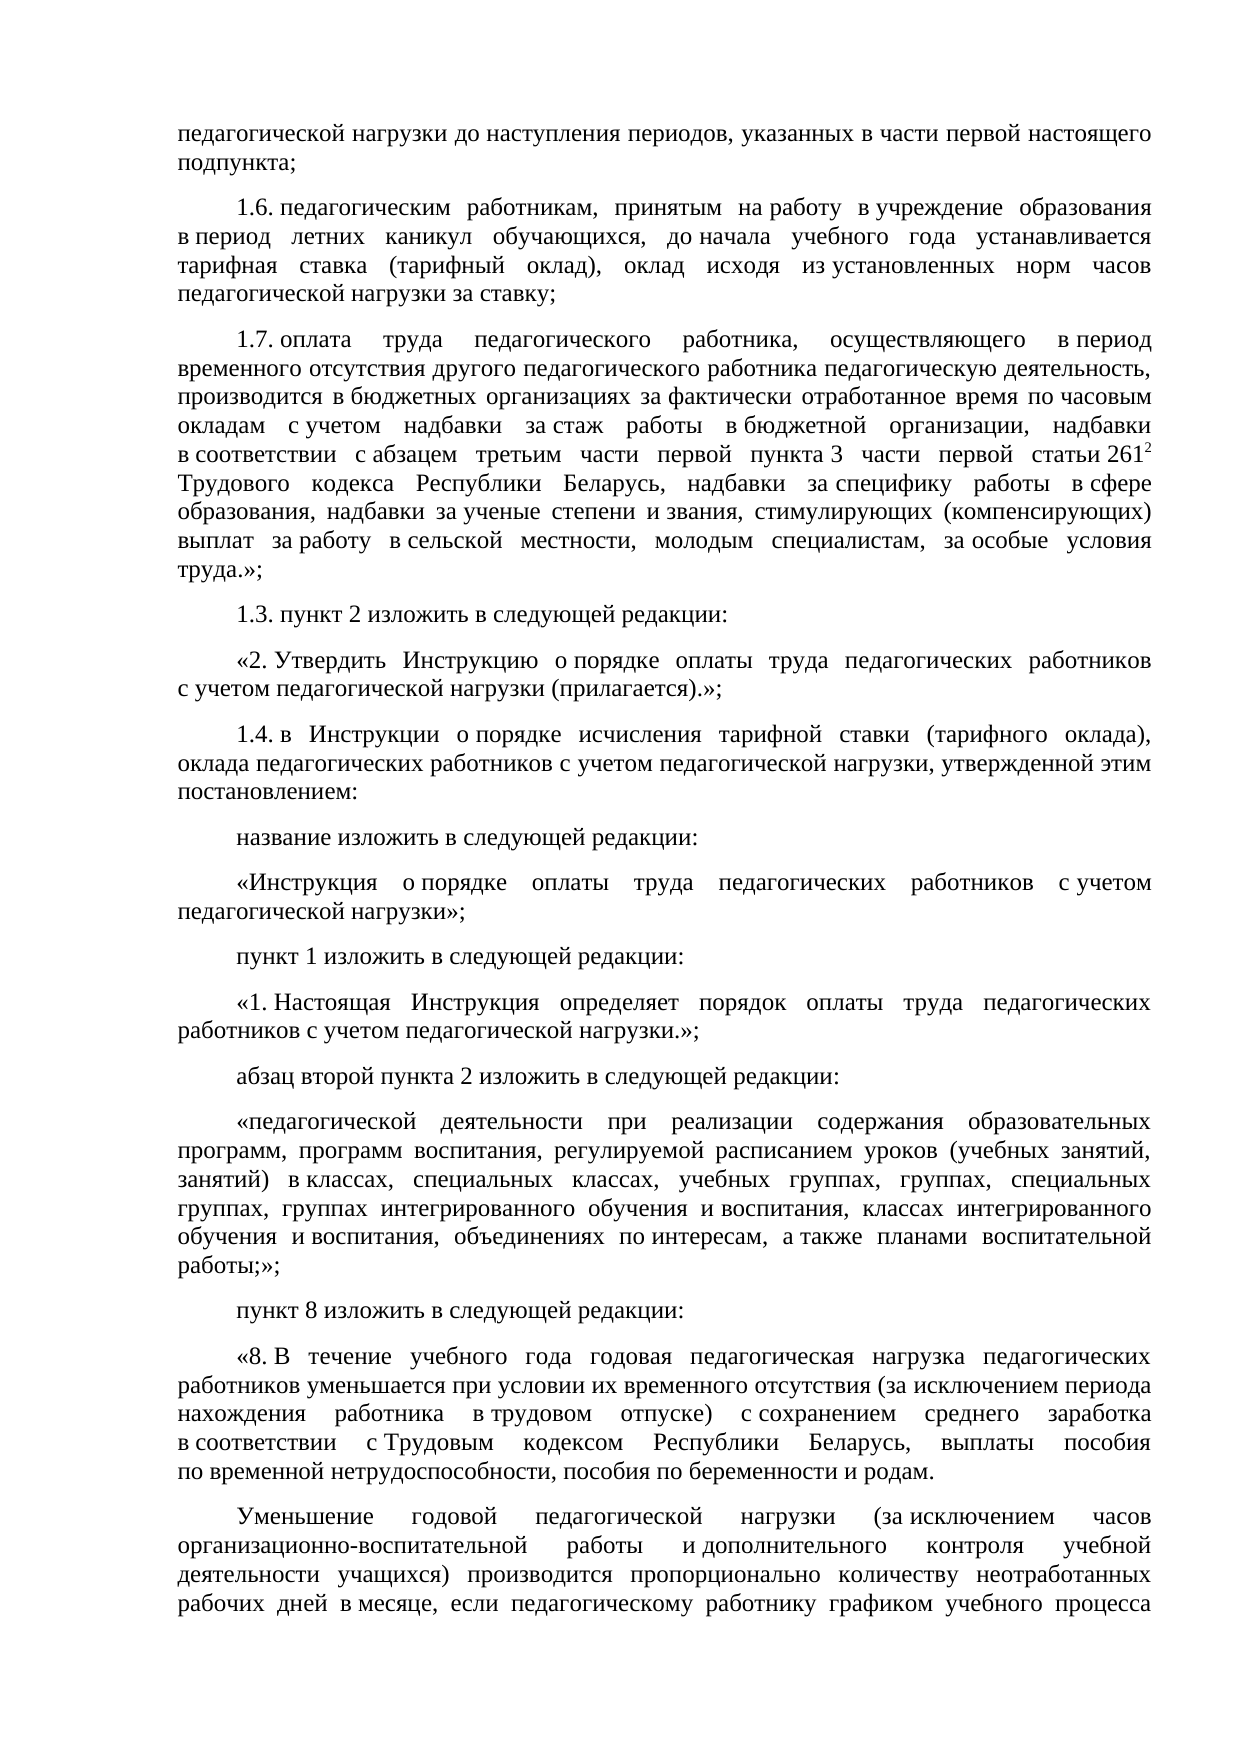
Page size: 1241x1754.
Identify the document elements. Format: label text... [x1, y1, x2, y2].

text название изложить в следующей редакции: [177, 822, 1152, 851]
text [177, 118, 1152, 176]
text 1.4. в Инструкции о порядке исчисления тарифной ставки (тарифного оклада), оклада педагогических работников с учетом педагогической нагрузки, утвержденной этим постановлением: [177, 719, 1152, 805]
text «8. В течение учебного года годовая педагогическая нагрузка педагогических работников уменьшается при условии их временного отсутствия (за исключением периода нахождения работника в трудовом отпуске) с сохранением среднего заработка в соответствии с Трудовым кодексом Республики Беларусь, выплаты пособия по временной нетрудоспособности, пособия по беременности и родам. [177, 1341, 1152, 1485]
text абзац второй пункта 2 изложить в следующей редакции: [177, 1061, 1152, 1090]
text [177, 1501, 1152, 1616]
text «педагогической деятельности при реализации содержания образовательных программ, программ воспитания, регулируемой расписанием уроков (учебных занятий, занятий) в классах, специальных классах, учебных группах, группах, специальных группах, группах интегрированного обучения и воспитания, классах интегрированного обучения и воспитания, объединениях по интересам, а также планами воспитательной работы;»; [177, 1106, 1152, 1279]
text «Инструкция о порядке оплаты труда педагогических работников с учетом педагогической нагрузки»; [177, 867, 1152, 925]
text пункт 1 изложить в следующей редакции: [177, 941, 1152, 970]
text пункт 8 изложить в следующей редакции: [177, 1296, 1152, 1324]
text «1. Настоящая Инструкция определяет порядок оплаты труда педагогических работников с учетом педагогической нагрузки.»; [177, 987, 1152, 1044]
text 1.6. педагогическим работникам, принятым на работу в учреждение образования в период летних каникул обучающихся, до начала учебного года устанавливается тарифная ставка (тарифный оклад), оклад исходя из установленных норм часов педагогической нагрузки за ставку; [177, 192, 1152, 307]
text 1.7. оплата труда педагогического работника, осуществляющего в период временного отсутствия другого педагогического работника педагогическую деятельность, производится в бюджетных организациях за фактически отработанное время по часовым окладам с учетом надбавки за стаж работы в бюджетной организации, надбавки в соответствии с абзацем третьим части первой пункта 3 части первой статьи 2612 Трудового кодекса Республики Беларусь, надбавки за специфику работы в сфере образования, надбавки за ученые степени и звания, стимулирующих (компенсирующих) выплат за работу в сельской местности, молодым специалистам, за особые условия труда.»; [177, 324, 1152, 583]
text 1.3. пункт 2 изложить в следующей редакции: [177, 599, 1152, 628]
text «2. Утвердить Инструкцию о порядке оплаты труда педагогических работников с учетом педагогической нагрузки (прилагается).»; [177, 645, 1152, 702]
